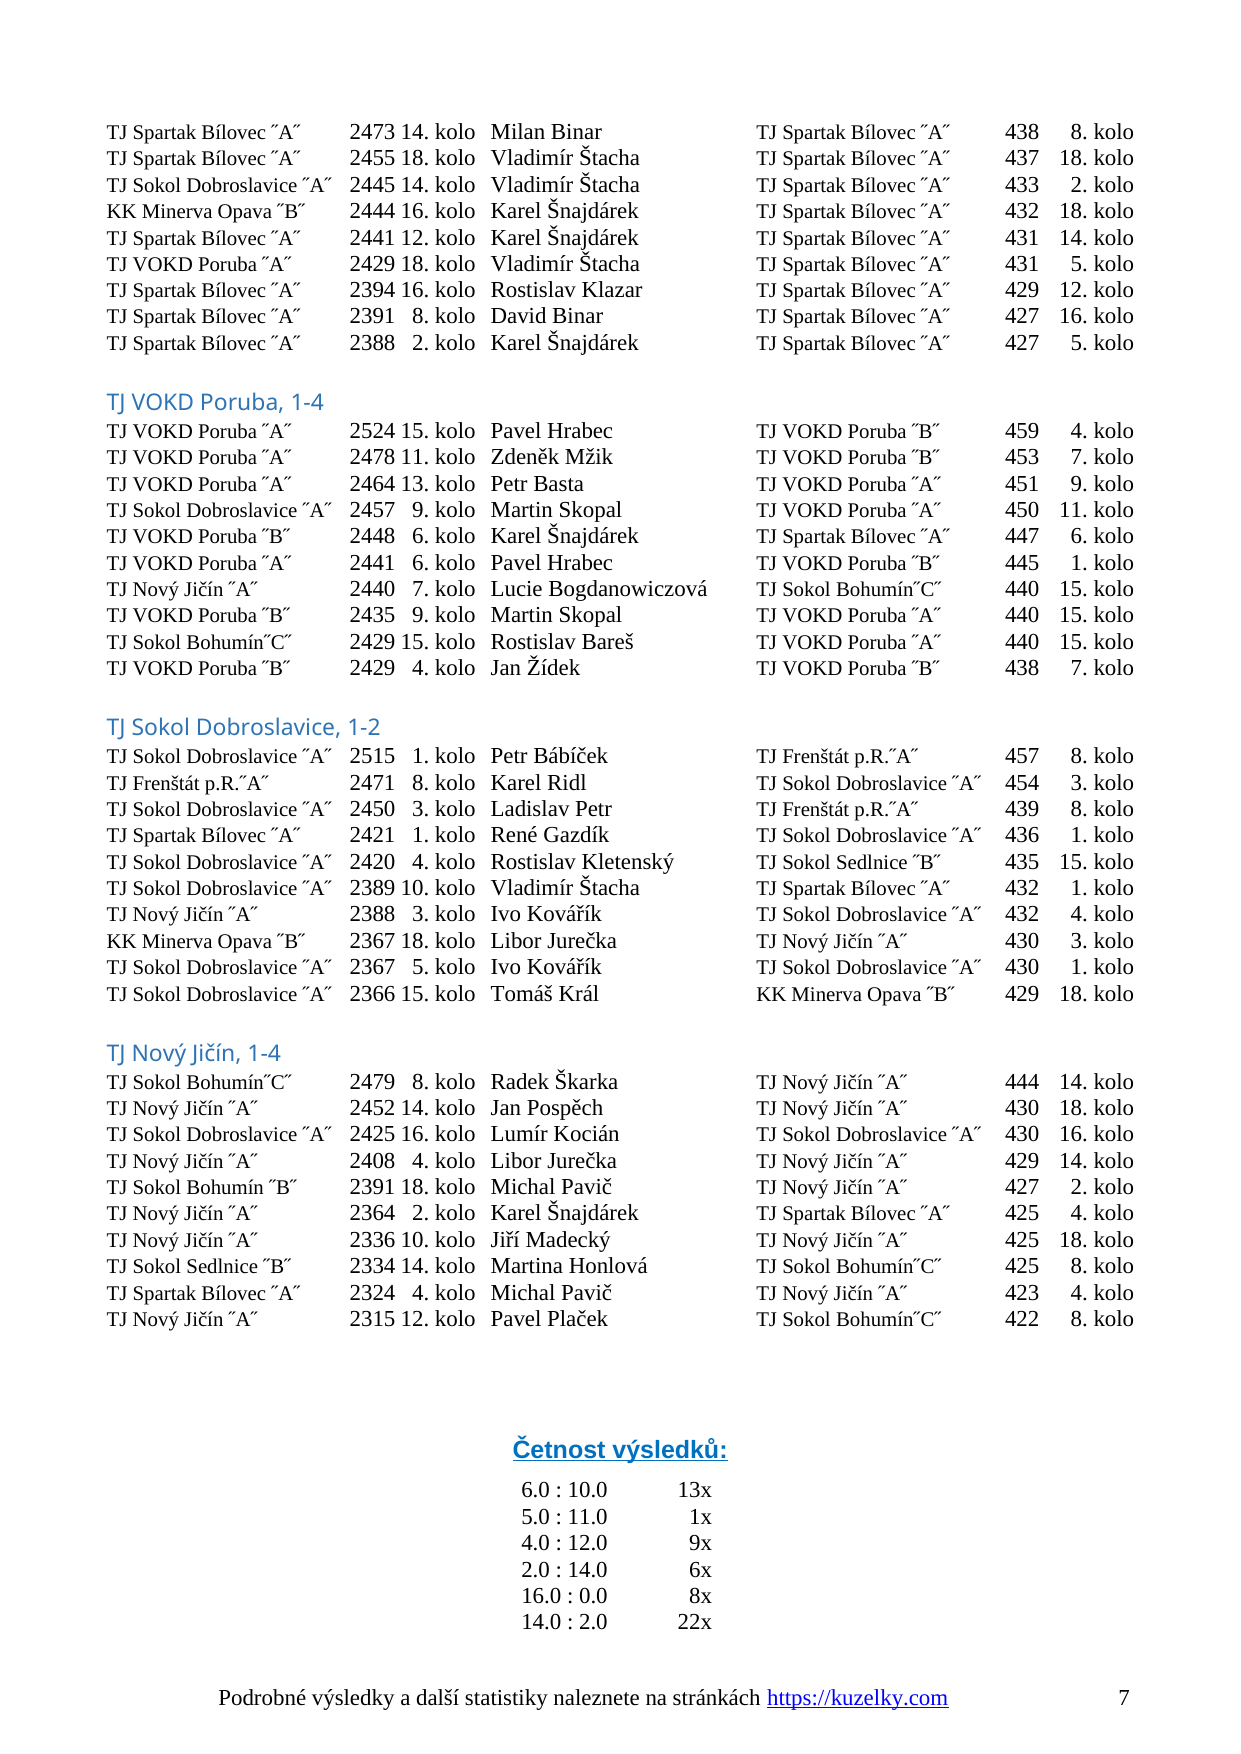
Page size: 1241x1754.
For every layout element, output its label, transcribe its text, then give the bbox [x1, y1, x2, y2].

text TJ Sokol Dobroslavice ˝A˝ 2450 3. kolo Ladislav Petr TJ Frenštát p.R.˝A˝ 439 8. kolo [106, 795, 1134, 821]
text TJ Sokol Dobroslavice ˝A˝ 2367 5. kolo Ivo Kovářík TJ Sokol Dobroslavice ˝A˝ 430 1. kolo [106, 953, 1134, 979]
text TJ Sokol Bohumín ˝B˝ 2391 18. kolo Michal Pavič TJ Nový Jičín ˝A˝ 427 2. kolo [106, 1173, 1134, 1199]
text TJ VOKD Poruba ˝B˝ 2435 9. kolo Martin Skopal TJ VOKD Poruba ˝A˝ 440 15. kolo [106, 602, 1134, 628]
text TJ Sokol Dobroslavice ˝A˝ 2445 14. kolo Vladimír Štacha TJ Spartak Bílovec ˝A˝ 433 2. kolo [106, 171, 1134, 197]
text TJ VOKD Poruba ˝A˝ 2441 6. kolo Pavel Hrabec TJ VOKD Poruba ˝B˝ 445 1. kolo [106, 549, 1134, 575]
text TJ Spartak Bílovec ˝A˝ 2421 1. kolo René Gazdík TJ Sokol Dobroslavice ˝A˝ 436 1. kolo [106, 821, 1134, 848]
text TJ VOKD Poruba ˝A˝ 2429 18. kolo Vladimír Štacha TJ Spartak Bílovec ˝A˝ 431 5. kolo [106, 250, 1134, 276]
text TJ Nový Jičín ˝A˝ 2336 10. kolo Jiří Madecký TJ Nový Jičín ˝A˝ 425 18. kolo [106, 1226, 1134, 1252]
text TJ Spartak Bílovec ˝A˝ 2455 18. kolo Vladimír Štacha TJ Spartak Bílovec ˝A˝ 437 18. kolo [106, 144, 1134, 171]
text Četnost výsledků: [94, 1435, 1145, 1464]
subtitle TJ Sokol Dobroslavice, 1-2 [106, 711, 1134, 742]
text TJ Frenštát p.R.˝A˝ 2471 8. kolo Karel Ridl TJ Sokol Dobroslavice ˝A˝ 454 3. kolo [106, 769, 1134, 795]
text TJ Nový Jičín ˝A˝ 2452 14. kolo Jan Pospěch TJ Nový Jičín ˝A˝ 430 18. kolo [106, 1094, 1134, 1120]
text TJ Sokol Dobroslavice ˝A˝ 2425 16. kolo Lumír Kocián TJ Sokol Dobroslavice ˝A˝ 430 16. kolo [106, 1120, 1134, 1147]
text TJ Sokol Dobroslavice ˝A˝ 2420 4. kolo Rostislav Kletenský TJ Sokol Sedlnice ˝B˝ 435 15. kolo [106, 848, 1134, 874]
text TJ Sokol Dobroslavice ˝A˝ 2515 1. kolo Petr Bábíček TJ Frenštát p.R.˝A˝ 457 8. kolo [106, 742, 1134, 769]
text 16.0 : 0.0 8x [106, 1582, 1134, 1608]
text TJ Spartak Bílovec ˝A˝ 2388 2. kolo Karel Šnajdárek TJ Spartak Bílovec ˝A˝ 427 5. kolo [106, 329, 1134, 355]
text KK Minerva Opava ˝B˝ 2367 18. kolo Libor Jurečka TJ Nový Jičín ˝A˝ 430 3. kolo [106, 927, 1134, 953]
text TJ Sokol Bohumín˝C˝ 2479 8. kolo Radek Škarka TJ Nový Jičín ˝A˝ 444 14. kolo [106, 1068, 1134, 1094]
text TJ Sokol Bohumín˝C˝ 2429 15. kolo Rostislav Bareš TJ VOKD Poruba ˝A˝ 440 15. kolo [106, 628, 1134, 654]
text TJ Sokol Dobroslavice ˝A˝ 2457 9. kolo Martin Skopal TJ VOKD Poruba ˝A˝ 450 11. kolo [106, 496, 1134, 522]
text TJ Sokol Dobroslavice ˝A˝ 2389 10. kolo Vladimír Štacha TJ Spartak Bílovec ˝A˝ 432 1. kolo [106, 874, 1134, 901]
text TJ Spartak Bílovec ˝A˝ 2394 16. kolo Rostislav Klazar TJ Spartak Bílovec ˝A˝ 429 12. kolo [106, 276, 1134, 303]
text 14.0 : 2.0 22x [106, 1608, 1134, 1635]
text TJ Nový Jičín ˝A˝ 2440 7. kolo Lucie Bogdanowiczová TJ Sokol Bohumín˝C˝ 440 15. kolo [106, 575, 1134, 602]
text TJ Spartak Bílovec ˝A˝ 2473 14. kolo Milan Binar TJ Spartak Bílovec ˝A˝ 438 8. kolo [106, 118, 1134, 144]
text TJ VOKD Poruba ˝B˝ 2429 4. kolo Jan Žídek TJ VOKD Poruba ˝B˝ 438 7. kolo [106, 654, 1134, 681]
text 5.0 : 11.0 1x [106, 1503, 1134, 1529]
text KK Minerva Opava ˝B˝ 2444 16. kolo Karel Šnajdárek TJ Spartak Bílovec ˝A˝ 432 18. kolo [106, 197, 1134, 223]
text 6.0 : 10.0 13x [106, 1477, 1134, 1503]
text TJ Nový Jičín ˝A˝ 2364 2. kolo Karel Šnajdárek TJ Spartak Bílovec ˝A˝ 425 4. kolo [106, 1199, 1134, 1226]
text TJ VOKD Poruba ˝A˝ 2478 11. kolo Zdeněk Mžik TJ VOKD Poruba ˝B˝ 453 7. kolo [106, 443, 1134, 470]
text TJ Nový Jičín ˝A˝ 2388 3. kolo Ivo Kovářík TJ Sokol Dobroslavice ˝A˝ 432 4. kolo [106, 901, 1134, 927]
subtitle TJ Nový Jičín, 1-4 [106, 1036, 1134, 1068]
text TJ Nový Jičín ˝A˝ 2408 4. kolo Libor Jurečka TJ Nový Jičín ˝A˝ 429 14. kolo [106, 1147, 1134, 1173]
text TJ Spartak Bílovec ˝A˝ 2441 12. kolo Karel Šnajdárek TJ Spartak Bílovec ˝A˝ 431 14. kolo [106, 223, 1134, 250]
text TJ Spartak Bílovec ˝A˝ 2391 8. kolo David Binar TJ Spartak Bílovec ˝A˝ 427 16. kolo [106, 303, 1134, 329]
text TJ VOKD Poruba ˝A˝ 2464 13. kolo Petr Basta TJ VOKD Poruba ˝A˝ 451 9. kolo [106, 470, 1134, 496]
text TJ VOKD Poruba ˝A˝ 2524 15. kolo Pavel Hrabec TJ VOKD Poruba ˝B˝ 459 4. kolo [106, 417, 1134, 443]
text TJ Spartak Bílovec ˝A˝ 2324 4. kolo Michal Pavič TJ Nový Jičín ˝A˝ 423 4. kolo [106, 1278, 1134, 1305]
text TJ Sokol Sedlnice ˝B˝ 2334 14. kolo Martina Honlová TJ Sokol Bohumín˝C˝ 425 8. kolo [106, 1252, 1134, 1278]
subtitle TJ VOKD Poruba, 1-4 [106, 386, 1134, 417]
text TJ VOKD Poruba ˝B˝ 2448 6. kolo Karel Šnajdárek TJ Spartak Bílovec ˝A˝ 447 6. kolo [106, 522, 1134, 549]
text 2.0 : 14.0 6x [106, 1556, 1134, 1582]
text 4.0 : 12.0 9x [106, 1529, 1134, 1556]
text TJ Nový Jičín ˝A˝ 2315 12. kolo Pavel Plaček TJ Sokol Bohumín˝C˝ 422 8. kolo [106, 1305, 1134, 1331]
text TJ Sokol Dobroslavice ˝A˝ 2366 15. kolo Tomáš Král KK Minerva Opava ˝B˝ 429 18. kolo [106, 979, 1134, 1006]
